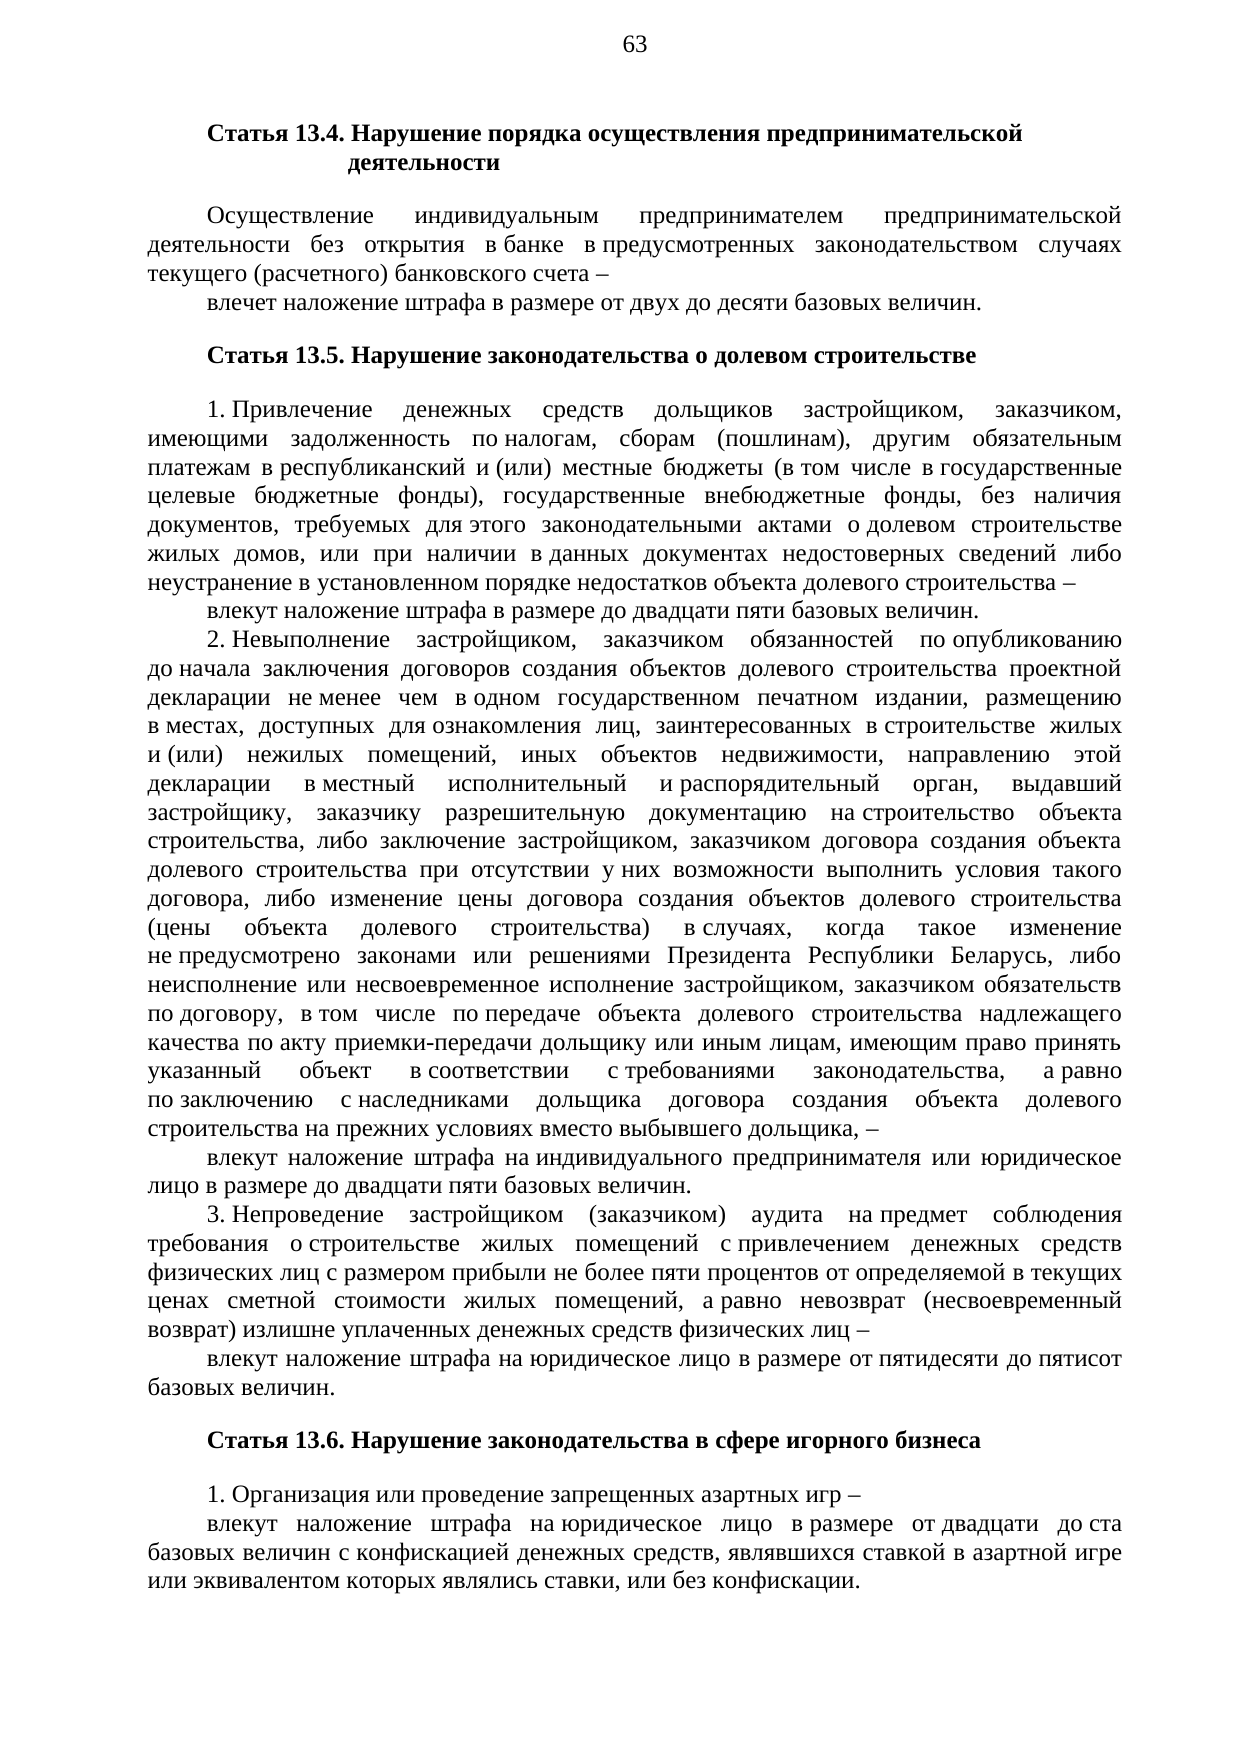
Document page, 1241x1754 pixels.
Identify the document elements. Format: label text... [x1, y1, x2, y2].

text влекут наложение штрафа в размере до двадцати пяти базовых величин. [147, 596, 1122, 624]
text влекут наложение штрафа на юридическое лицо в размере от двадцати до ста базовых величин с конфискацией денежных средств, являвшихся ставкой в азартной игре или эквивалентом которых являлись ставки, или без конфискации. [147, 1508, 1122, 1594]
text 2. Невыполнение застройщиком, заказчиком обязанностей по опубликованию до начала заключения договоров создания объектов долевого строительства проектной декларации не менее чем в одном государственном печатном издании, размещению в местах, доступных для ознакомления лиц, заинтересованных в строительстве жилых и (или) нежилых помещений, иных объектов недвижимости, направлению этой декларации в местный исполнительный и распорядительный орган, выдавший застройщику, заказчику разрешительную документацию на строительство объекта строительства, либо заключение застройщиком, заказчиком договора создания объекта долевого строительства при отсутствии у них возможности выполнить условия такого договора, либо изменение цены договора создания объектов долевого строительства (цены объекта долевого строительства) в случаях, когда такое изменение не предусмотрено законами или решениями Президента Республики Беларусь, либо неисполнение или несвоевременное исполнение застройщиком, заказчиком обязательств по договору, в том числе по передаче объекта долевого строительства надлежащего качества по акту приемки-передачи дольщику или иным лицам, имеющим право принять указанный объект в соответствии с требованиями законодательства, а равно по заключению с наследниками дольщика договора создания объекта долевого строительства на прежних условиях вместо выбывшего дольщика, – [147, 624, 1122, 1142]
text влекут наложение штрафа на индивидуального предпринимателя или юридическое лицо в размере до двадцати пяти базовых величин. [147, 1142, 1122, 1199]
text Статья 13.5. Нарушение законодательства о долевом строительстве [207, 341, 1122, 369]
text влечет наложение штрафа в размере от двух до десяти базовых величин. [147, 287, 1122, 316]
text Статья 13.6. Нарушение законодательства в сфере игорного бизнеса [207, 1426, 1122, 1454]
text Статья 13.4. Нарушение порядка осуществления предпринимательской деятельности [207, 118, 1122, 176]
text 1. Привлечение денежных средств дольщиков застройщиком, заказчиком, имеющими задолженность по налогам, сборам (пошлинам), другим обязательным платежам в республиканский и (или) местные бюджеты (в том числе в государственные целевые бюджетные фонды), государственные внебюджетные фонды, без наличия документов, требуемых для этого законодательными актами о долевом строительстве жилых домов, или при наличии в данных документах недостоверных сведений либо неустранение в установленном порядке недостатков объекта долевого строительства – [147, 394, 1122, 596]
text влекут наложение штрафа на юридическое лицо в размере от пятидесяти до пятисот базовых величин. [147, 1343, 1122, 1401]
text Осуществление индивидуальным предпринимателем предпринимательской деятельности без открытия в банке в предусмотренных законодательством случаях текущего (расчетного) банковского счета – [147, 201, 1122, 287]
text 1. Организация или проведение запрещенных азартных игр – [147, 1479, 1122, 1508]
text 3. Непроведение застройщиком (заказчиком) аудита на предмет соблюдения требования о строительстве жилых помещений с привлечением денежных средств физических лиц с размером прибыли не более пяти процентов от определяемой в текущих ценах сметной стоимости жилых помещений, а равно невозврат (несвоевременный возврат) излишне уплаченных денежных средств физических лиц – [147, 1199, 1122, 1343]
